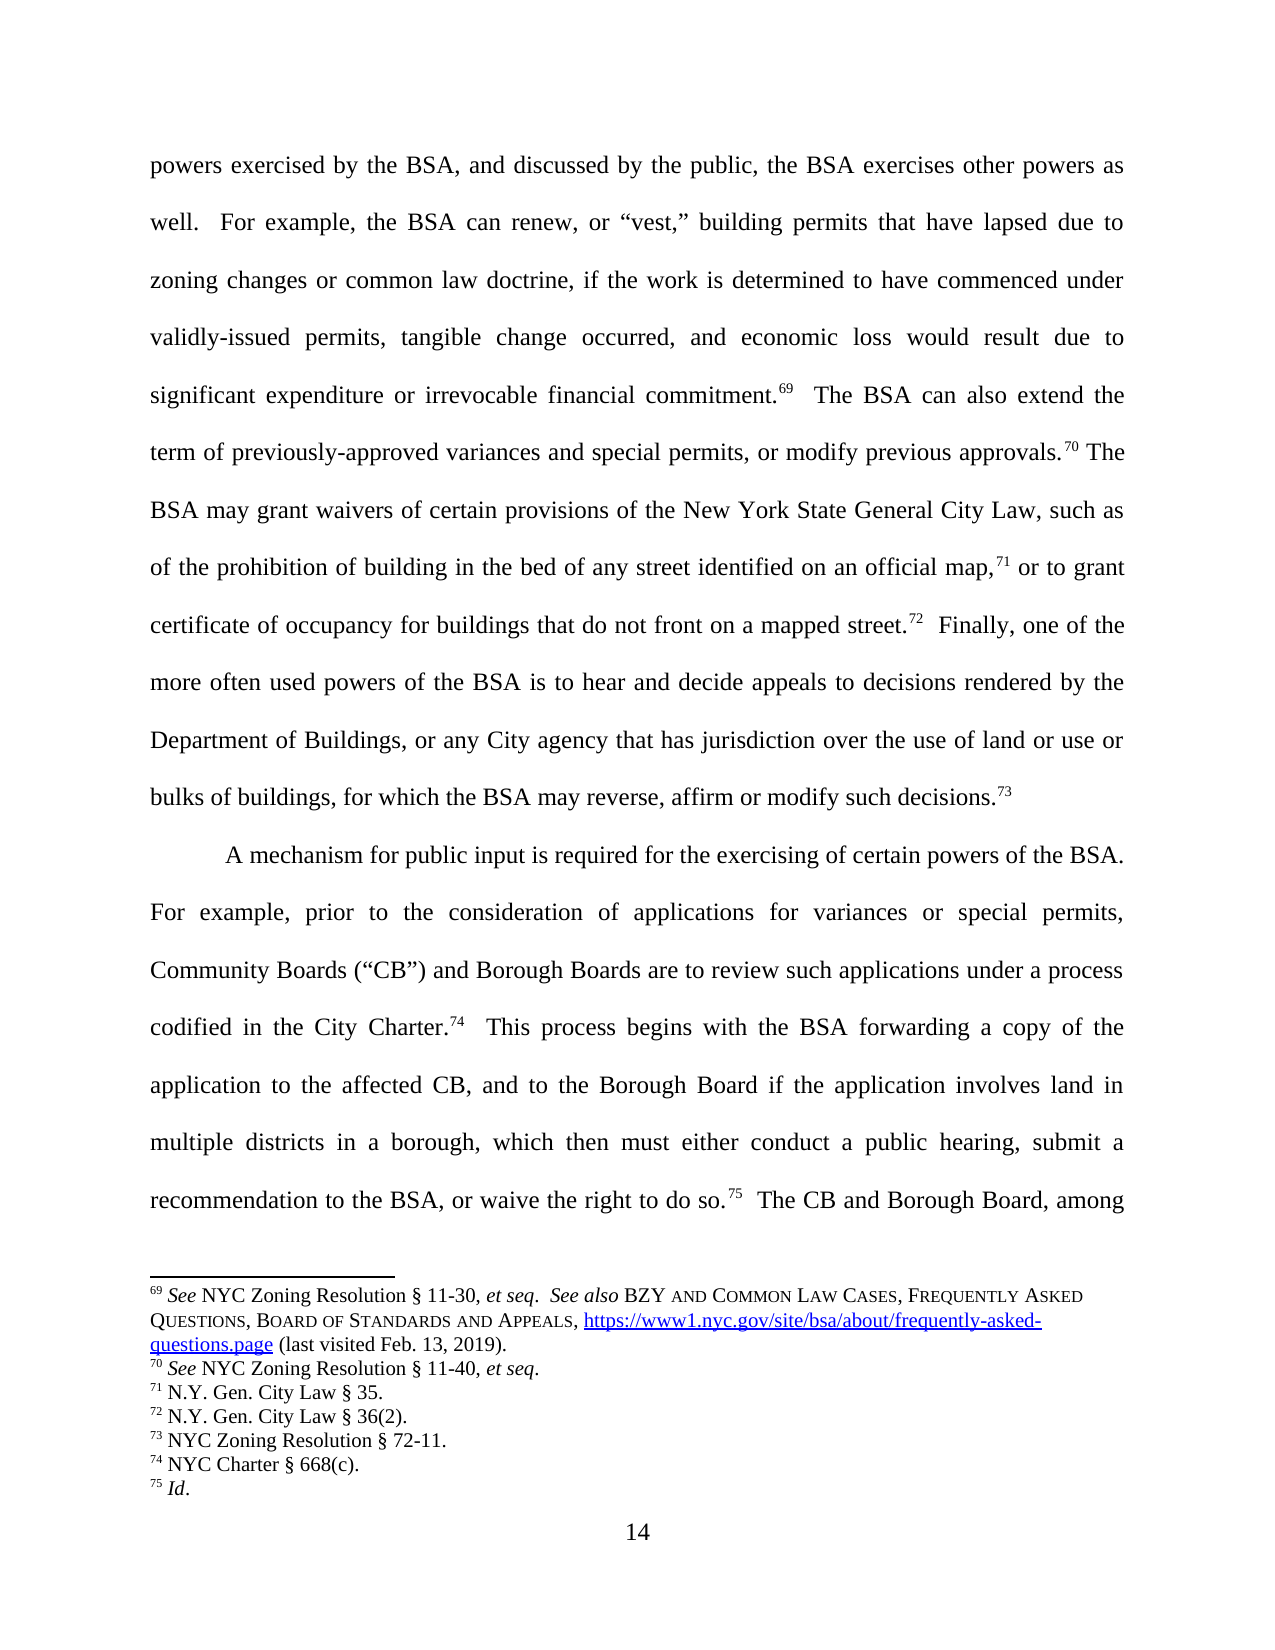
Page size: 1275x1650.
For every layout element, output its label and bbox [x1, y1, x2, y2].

text [150, 150, 1125, 811]
text [150, 840, 1125, 1214]
